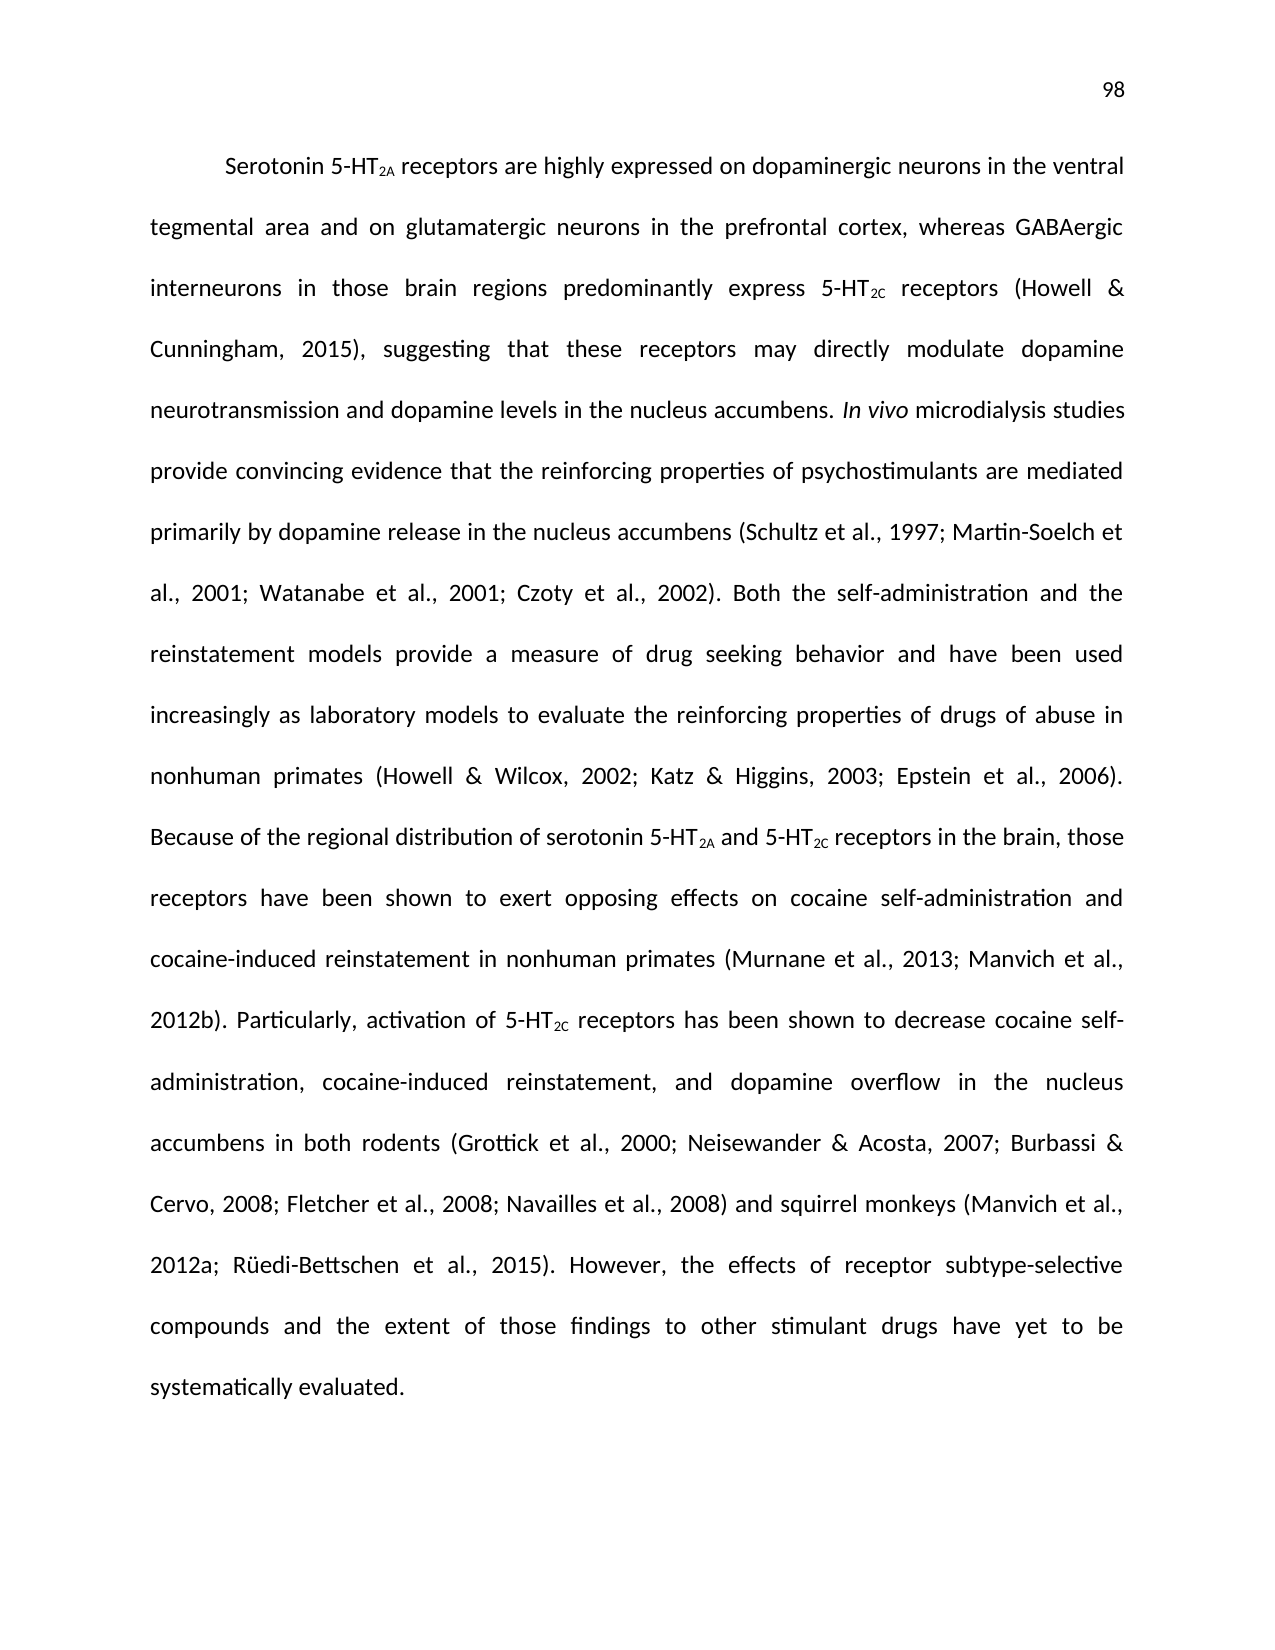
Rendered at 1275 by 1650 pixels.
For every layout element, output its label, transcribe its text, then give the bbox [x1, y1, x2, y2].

text Serotonin 5-HT2A receptors are highly expressed on dopaminergic neurons in the ventral tegmental area and on glutamatergic neurons in the prefrontal cortex, whereas GABAergic interneurons in those brain regions predominantly express 5-HT2C receptors (Howell & Cunningham, 2015), suggesting that these receptors may directly modulate dopamine neurotransmission and dopamine levels in the nucleus accumbens. In vivo microdialysis studies provide convincing evidence that the reinforcing properties of psychostimulants are mediated primarily by dopamine release in the nucleus accumbens (Schultz et al., 1997; Martin-Soelch et al., 2001; Watanabe et al., 2001; Czoty et al., 2002). Both the self-administration and the reinstatement models provide a measure of drug seeking behavior and have been used increasingly as laboratory models to evaluate the reinforcing properties of drugs of abuse in nonhuman primates (Howell & Wilcox, 2002; Katz & Higgins, 2003; Epstein et al., 2006). Because of the regional distribution of serotonin 5-HT2A and 5-HT2C receptors in the brain, those receptors have been shown to exert opposing effects on cocaine self-administration and cocaine-induced reinstatement in nonhuman primates (Murnane et al., 2013; Manvich et al., 2012b). Particularly, activation of 5-HT2C receptors has been shown to decrease cocaine self-administration, cocaine-induced reinstatement, and dopamine overflow in the nucleus accumbens in both rodents (Grottick et al., 2000; Neisewander & Acosta, 2007; Burbassi & Cervo, 2008; Fletcher et al., 2008; Navailles et al., 2008) and squirrel monkeys (Manvich et al., 2012a; Rüedi-Bettschen et al., 2015). However, the effects of receptor subtype-selective compounds and the extent of those findings to other stimulant drugs have yet to be systematically evaluated. [150, 150, 1125, 1401]
